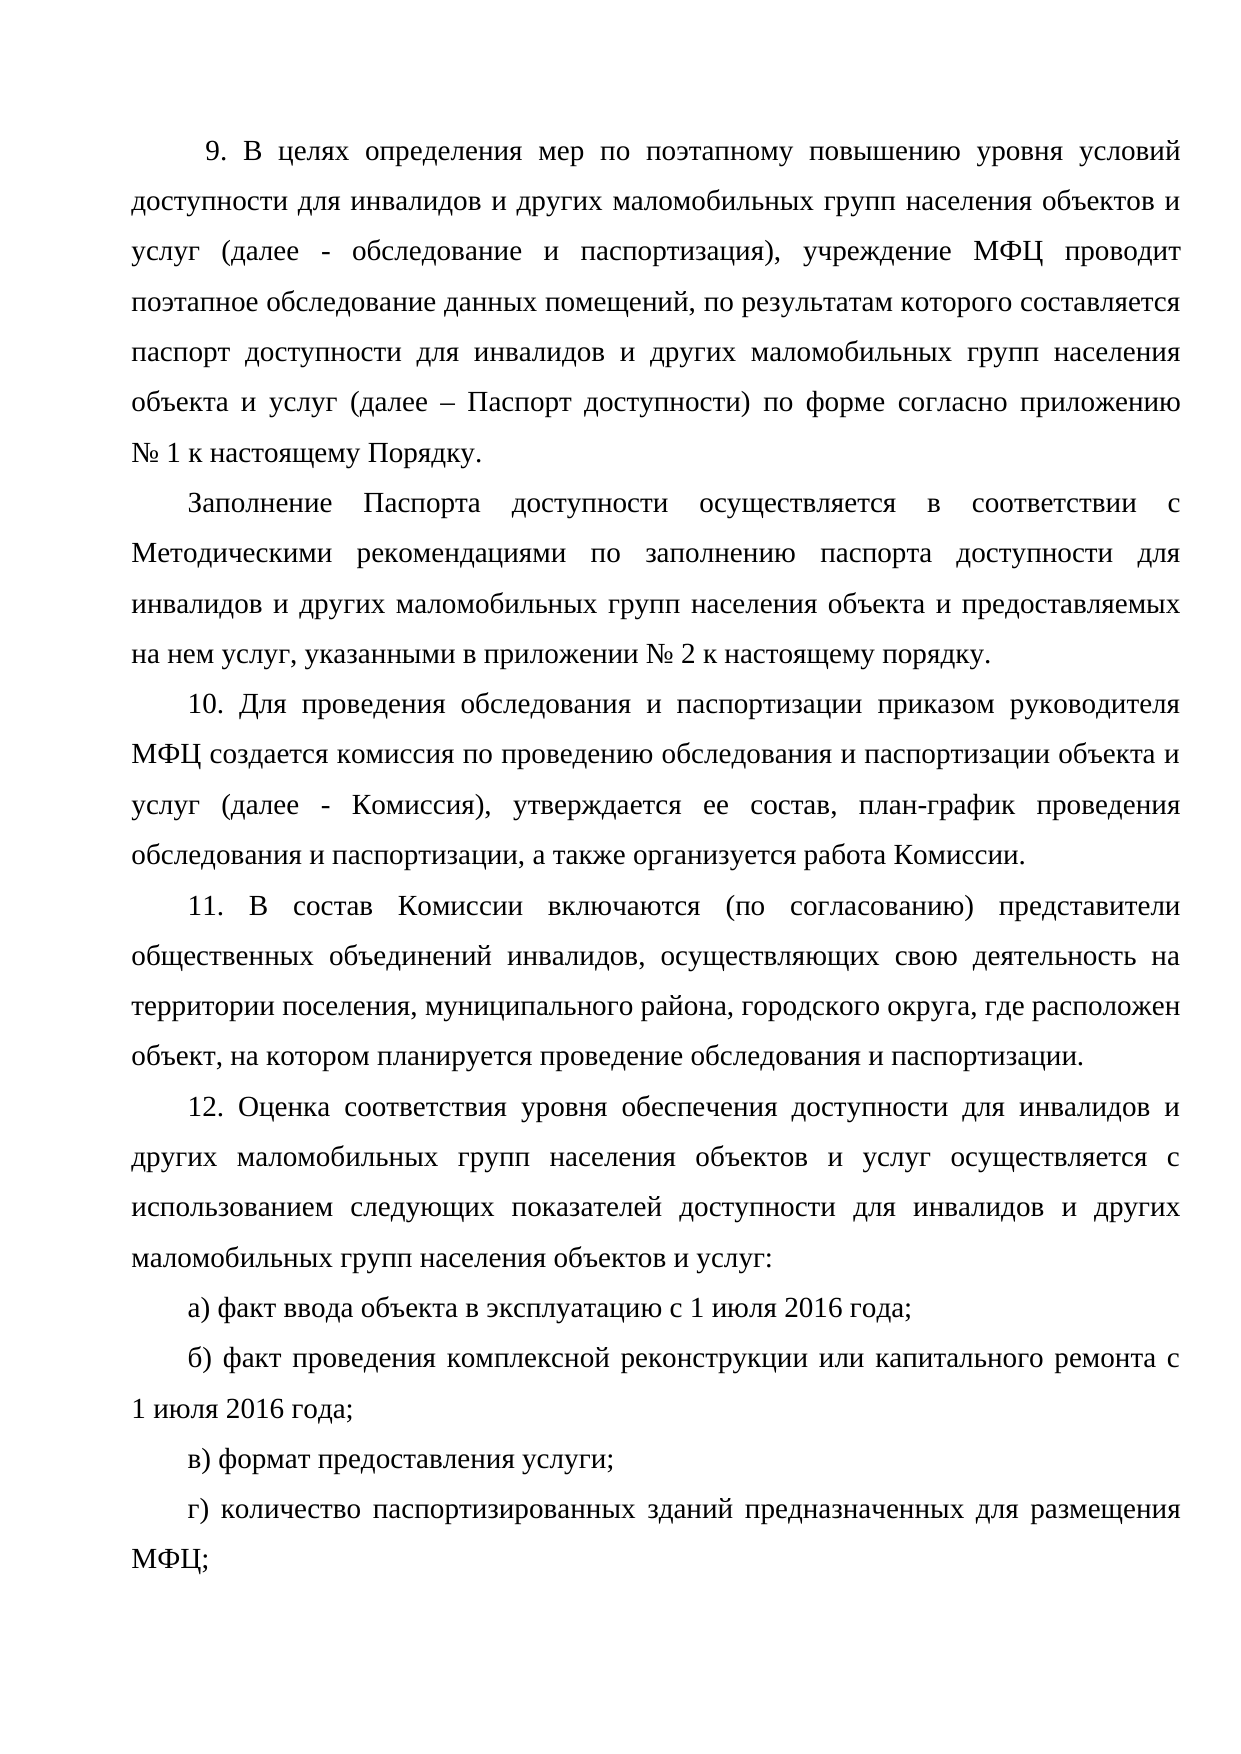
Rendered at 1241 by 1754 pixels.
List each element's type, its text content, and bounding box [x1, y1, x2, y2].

text а) факт ввода объекта в эксплуатацию с 1 июля 2016 года; [131, 1290, 1181, 1324]
text 11. В состав Комиссии включаются (по согласованию) представители общественных объединений инвалидов, осуществляющих свою деятельность на территории поселения, муниципального района, городского округа, где расположен объект, на котором планируется проведение обследования и паспортизации. [131, 888, 1181, 1072]
text 10. Для проведения обследования и паспортизации приказом руководителя МФЦ создается комиссия по проведению обследования и паспортизации объекта и услуг (далее - Комиссия), утверждается ее состав, план-график проведения обследования и паспортизации, а также организуется работа Комиссии. [131, 686, 1181, 871]
text 9. В целях определения мер по поэтапному повышению уровня условий доступности для инвалидов и других маломобильных групп населения объектов и услуг (далее - обследование и паспортизация), учреждение МФЦ проводит поэтапное обследование данных помещений, по результатам которого составляется паспорт доступности для инвалидов и других маломобильных групп населения объекта и услуг (далее – Паспорт доступности) по форме согласно приложению № 1 к настоящему Порядку. [131, 133, 1181, 468]
text 12. Оценка соответствия уровня обеспечения доступности для инвалидов и других маломобильных групп населения объектов и услуг осуществляется с использованием следующих показателей доступности для инвалидов и других маломобильных групп населения объектов и услуг: [131, 1089, 1181, 1273]
text б) факт проведения комплексной реконструкции или капитального ремонта с 1 июля 2016 года; [131, 1340, 1181, 1424]
text в) формат предоставления услуги; [131, 1441, 1181, 1474]
text г) количество паспортизированных зданий предназначенных для размещения МФЦ; [131, 1491, 1181, 1575]
text Заполнение Паспорта доступности осуществляется в соответствии с Методическими рекомендациями по заполнению паспорта доступности для инвалидов и других маломобильных групп населения объекта и предоставляемых на нем услуг, указанными в приложении № 2 к настоящему порядку. [131, 485, 1181, 669]
